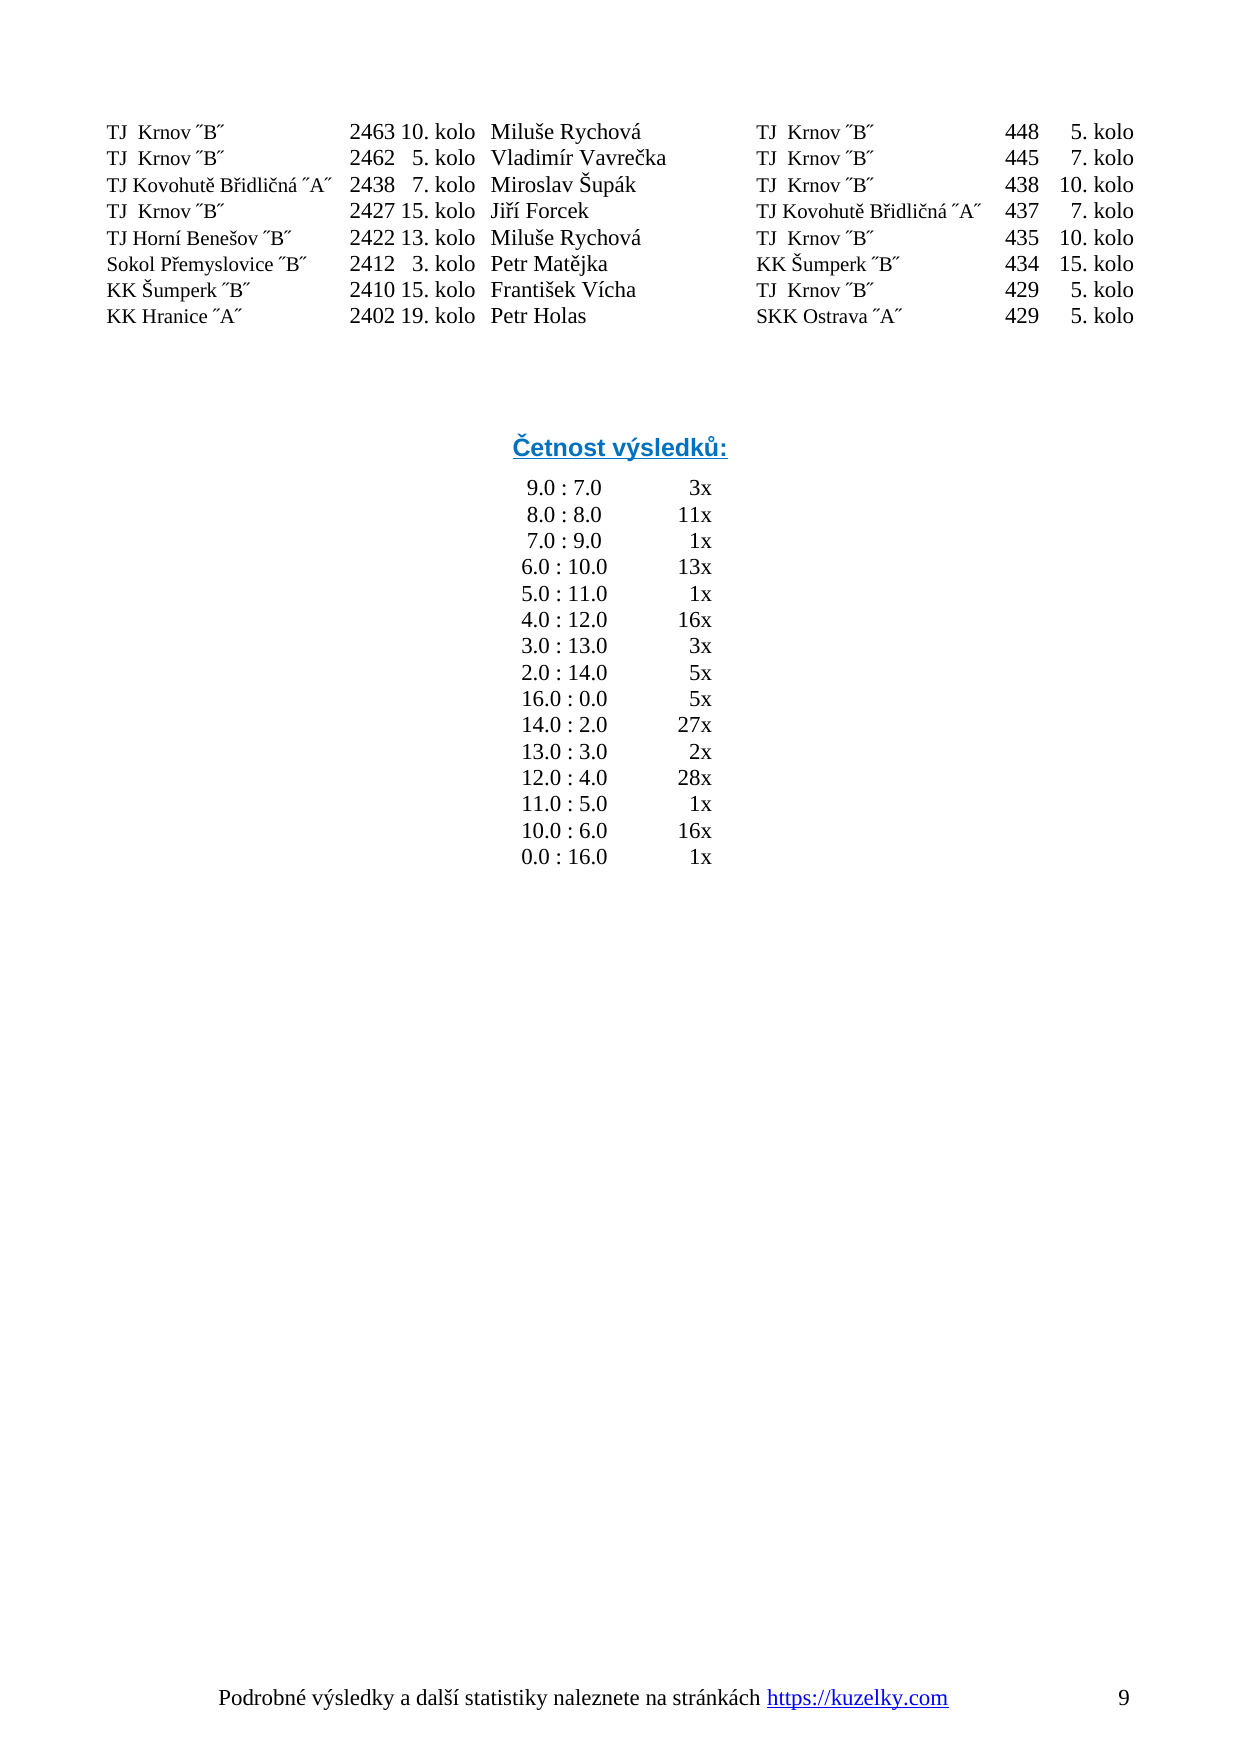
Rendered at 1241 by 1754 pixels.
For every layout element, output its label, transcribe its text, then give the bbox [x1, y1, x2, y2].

text 8.0 : 8.0 11x [106, 501, 1134, 527]
text 6.0 : 10.0 13x [106, 553, 1134, 580]
text 7.0 : 9.0 1x [106, 527, 1134, 553]
text Sokol Přemyslovice ˝B˝ 2412 3. kolo Petr Matějka KK Šumperk ˝B˝ 434 15. kolo [106, 250, 1134, 276]
text 12.0 : 4.0 28x [106, 764, 1134, 791]
text TJ Krnov ˝B˝ 2462 5. kolo Vladimír Vavrečka TJ Krnov ˝B˝ 445 7. kolo [106, 144, 1134, 171]
text 14.0 : 2.0 27x [106, 711, 1134, 738]
text TJ Krnov ˝B˝ 2463 10. kolo Miluše Rychová TJ Krnov ˝B˝ 448 5. kolo [106, 118, 1134, 144]
text 13.0 : 3.0 2x [106, 738, 1134, 764]
text 9.0 : 7.0 3x [106, 474, 1134, 501]
text 2.0 : 14.0 5x [106, 659, 1134, 685]
text TJ Horní Benešov ˝B˝ 2422 13. kolo Miluše Rychová TJ Krnov ˝B˝ 435 10. kolo [106, 223, 1134, 250]
text Četnost výsledků: [94, 433, 1145, 462]
text 4.0 : 12.0 16x [106, 606, 1134, 632]
text KK Šumperk ˝B˝ 2410 15. kolo František Vícha TJ Krnov ˝B˝ 429 5. kolo [106, 276, 1134, 303]
text 0.0 : 16.0 1x [106, 843, 1134, 869]
text TJ Kovohutě Břidličná ˝A˝ 2438 7. kolo Miroslav Šupák TJ Krnov ˝B˝ 438 10. kolo [106, 171, 1134, 197]
text 5.0 : 11.0 1x [106, 580, 1134, 606]
text KK Hranice ˝A˝ 2402 19. kolo Petr Holas SKK Ostrava ˝A˝ 429 5. kolo [106, 303, 1134, 329]
text 11.0 : 5.0 1x [106, 791, 1134, 817]
text TJ Krnov ˝B˝ 2427 15. kolo Jiří Forcek TJ Kovohutě Břidličná ˝A˝ 437 7. kolo [106, 197, 1134, 223]
text 16.0 : 0.0 5x [106, 685, 1134, 711]
text 10.0 : 6.0 16x [106, 817, 1134, 843]
text 3.0 : 13.0 3x [106, 632, 1134, 659]
